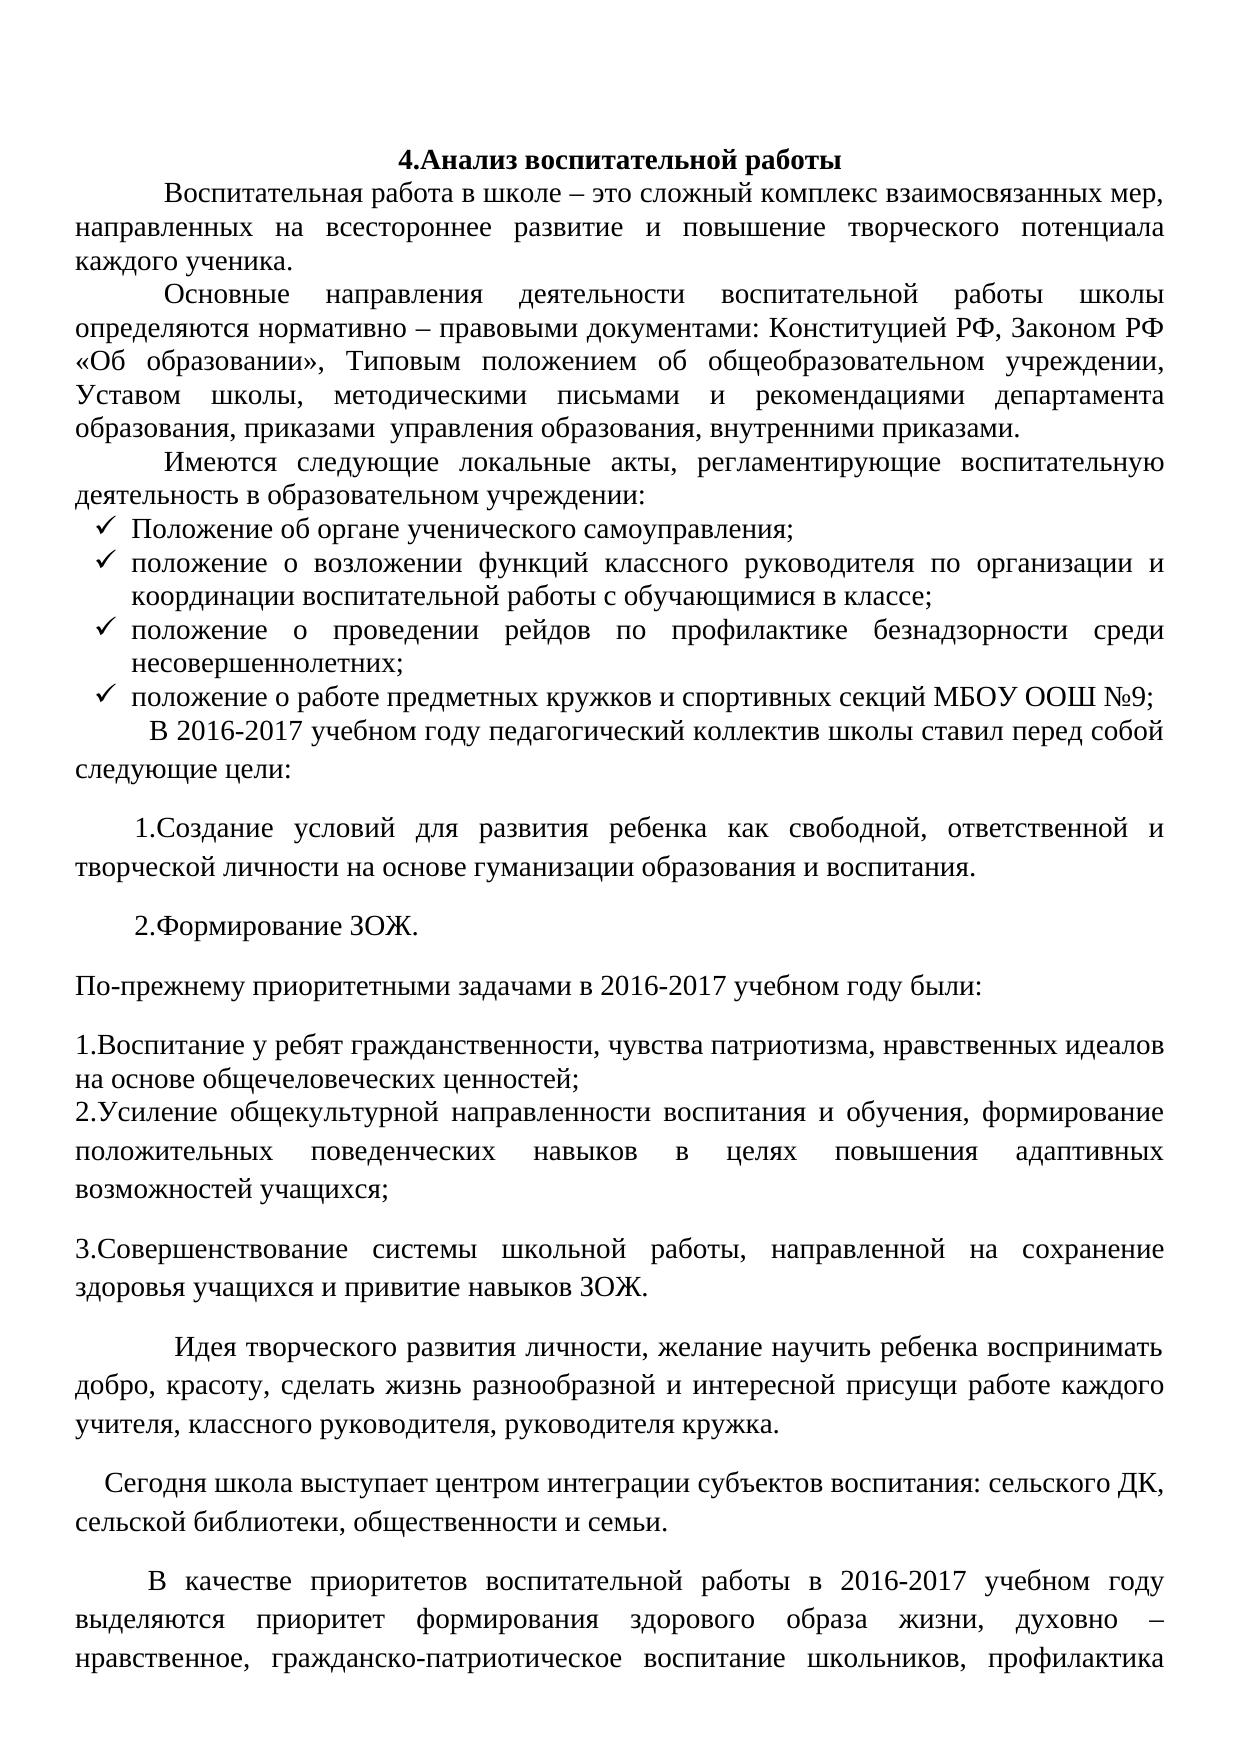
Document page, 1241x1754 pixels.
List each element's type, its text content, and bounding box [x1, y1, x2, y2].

list Положение об органе ученического самоуправления; [94, 511, 1165, 545]
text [75, 1563, 1165, 1674]
text 3.Совершенствование системы школьной работы, направленной на сохранение здоровья учащихся и привитие навыков ЗОЖ. [75, 1231, 1165, 1303]
text 1.Создание условий для развития ребенка как свободной, ответственной и творческой личности на основе гуманизации образования и воспитания. [75, 811, 1165, 883]
text Сегодня школа выступает центром интеграции субъектов воспитания: сельского ДК, сельской библиотеки, общественности и семьи. [75, 1465, 1165, 1537]
text В 2016-2017 учебном году педагогический коллектив школы ставил перед собой следующие цели: [75, 713, 1165, 785]
text По-прежнему приоритетными задачами в 2016-2017 учебном году были: [75, 968, 1165, 1001]
text 4.Анализ воспитательной работы [75, 142, 1165, 176]
text Имеются следующие локальные акты, регламентирующие воспитательную деятельность в образовательном учреждении: [75, 444, 1165, 511]
text 2.Усиление общекультурной направленности воспитания и обучения, формирование положительных поведенческих навыков в целях повышения адаптивных возможностей учащихся; [75, 1094, 1165, 1205]
text Идея творческого развития личности, желание научить ребенка воспринимать добро, красоту, сделать жизнь разнообразной и интересной присущи работе каждого учителя, классного руководителя, руководителя кружка. [75, 1329, 1165, 1439]
list положение о работе предметных кружков и спортивных секций МБОУ ООШ №9; [94, 679, 1165, 713]
text 1.Воспитание у ребят гражданственности, чувства патриотизма, нравственных идеалов на основе общечеловеческих ценностей; [75, 1027, 1165, 1094]
text Воспитательная работа в школе – это сложный комплекс взаимосвязанных мер, направленных на всестороннее развитие и повышение творческого потенциала каждого ученика. [75, 176, 1165, 276]
list положение о проведении рейдов по профилактике безнадзорности среди несовершеннолетних; [94, 612, 1165, 679]
list положение о возложении функций классного руководителя по организации и координации воспитательной работы с обучающимися в классе; [94, 545, 1165, 612]
text Основные направления деятельности воспитательной работы школы определяются нормативно – правовыми документами: Конституцией РФ, Законом РФ «Об образовании», Типовым положением об общеобразовательном учреждении, Уставом школы, методическими письмами и рекомендациями департамента образования, приказами управления образования, внутренними приказами. [75, 276, 1165, 444]
text 2.Формирование ЗОЖ. [75, 908, 1165, 942]
